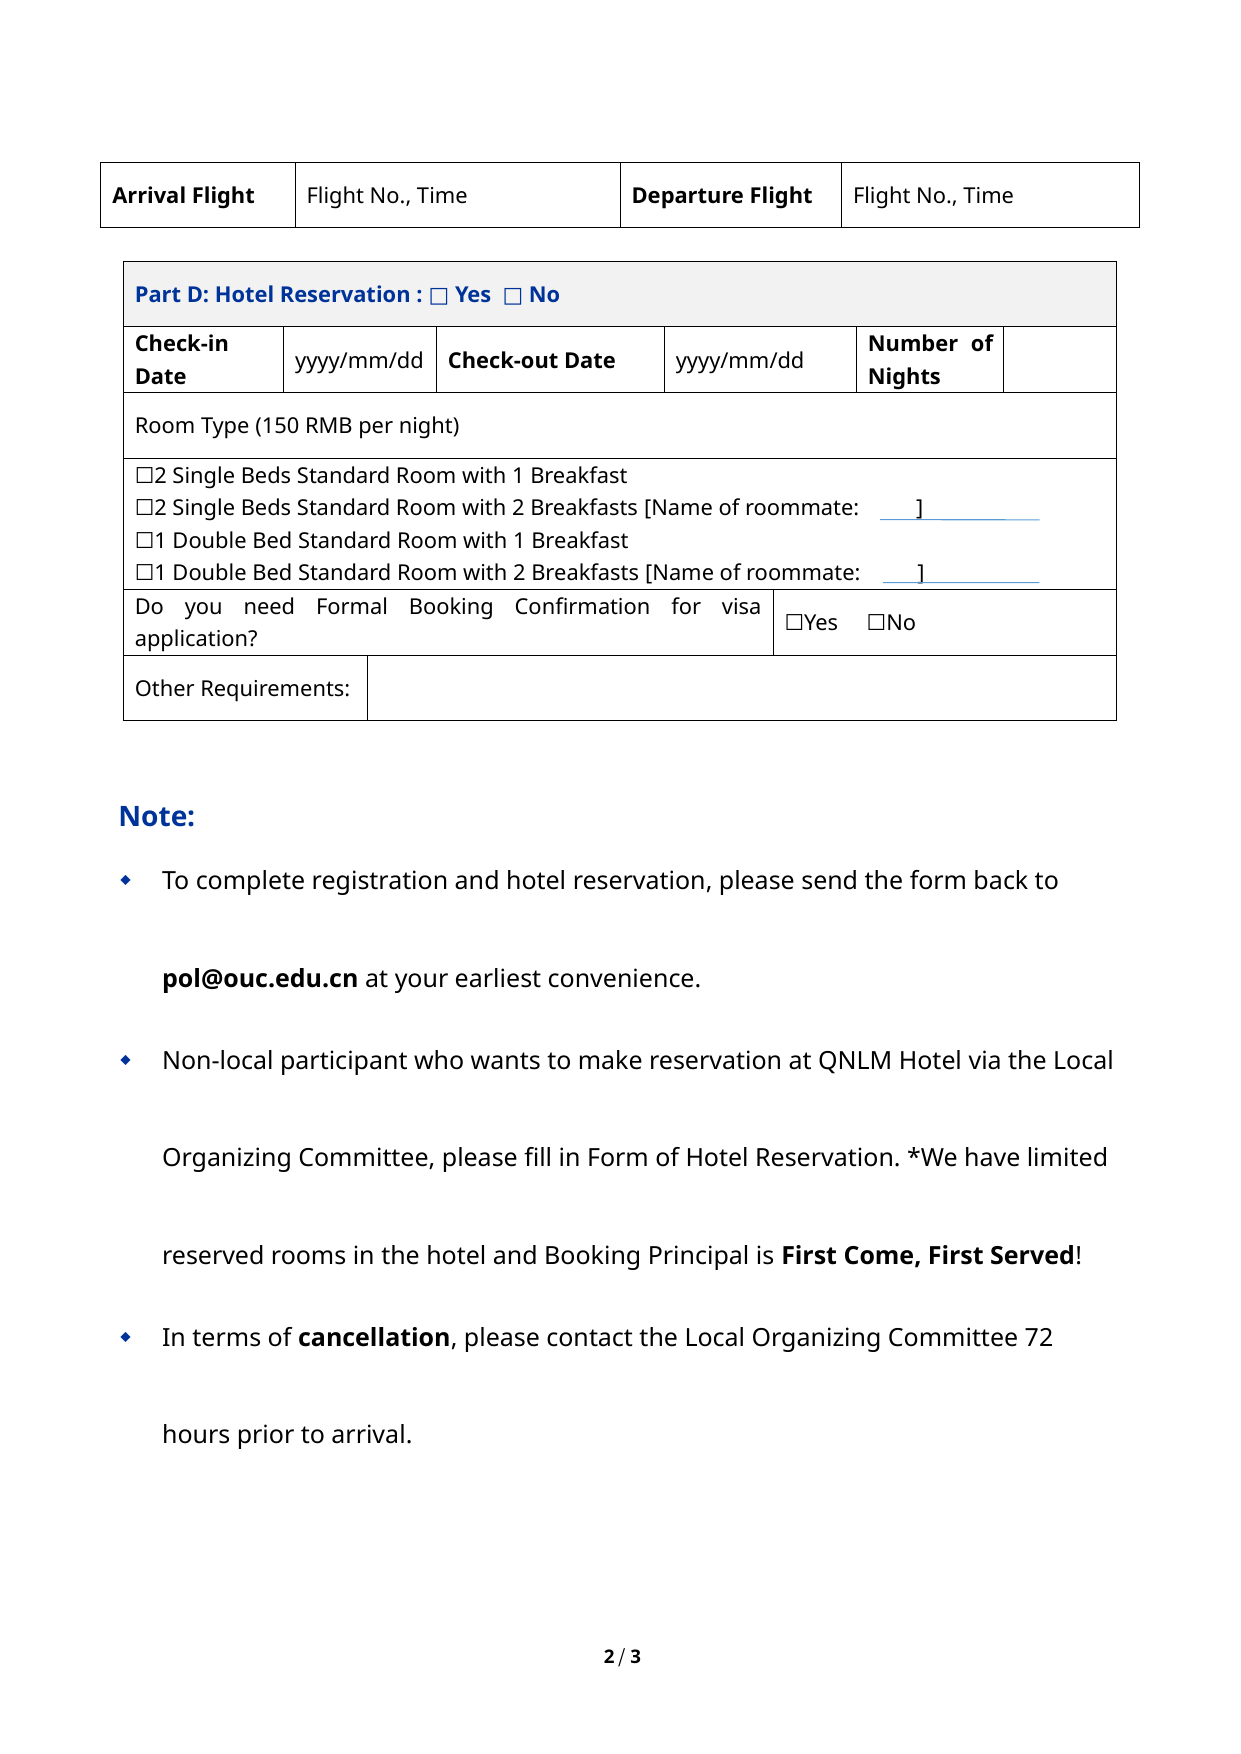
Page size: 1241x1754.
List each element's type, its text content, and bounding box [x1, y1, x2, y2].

list Non-local participant who wants to make reservation at QNLM Hotel via the Local Organizing Committee, please fill in Form of Hotel Reservation. *We have limited reserved rooms in the hotel and Booking Principal is First Come, First Served! [118, 1027, 1122, 1287]
table_cell Departure Flight [621, 163, 841, 227]
table_cell ☐Yes ☐No [774, 590, 1116, 654]
text Note: [118, 783, 1122, 848]
table_cell Check-out Date [437, 327, 664, 392]
list In terms of cancellation, please contact the Local Organizing Committee 72 hours prior to arrival. [118, 1304, 1122, 1467]
list To complete registration and hotel reservation, please send the form back to pol@ouc.edu.cn at your earliest convenience. [118, 848, 1122, 1010]
table_cell yyyy/mm/dd [665, 327, 856, 392]
table_cell [1004, 327, 1116, 392]
table_cell Room Type (150 RMB per night) [124, 393, 1116, 457]
table_header Part D: Hotel Reservation : □ Yes □ No [124, 262, 1116, 326]
table_cell Other Requirements: [124, 656, 367, 720]
table_cell Flight No., Time [842, 163, 1139, 227]
table_cell [368, 656, 1116, 720]
table_cell yyyy/mm/dd [284, 327, 436, 392]
table_cell Flight No., Time [296, 163, 620, 227]
table_cell Number of Nights [857, 327, 1003, 392]
table_cell Arrival Flight [101, 163, 295, 227]
table_cell Do you need Formal Booking Confirmation for visa application? [124, 590, 773, 654]
table_cell ☐2 Single Beds Standard Room with 1 Breakfast ☐2 Single Beds Standard Room with 2 Breakfasts [Name of roommate: ] ☐1 Double Bed Standard Room with 1 Breakfast ☐1 Double Bed Standard Room with 2 Breakfasts [Name of roommate: ] [124, 459, 1116, 588]
table_cell Check-in Date [124, 327, 283, 392]
